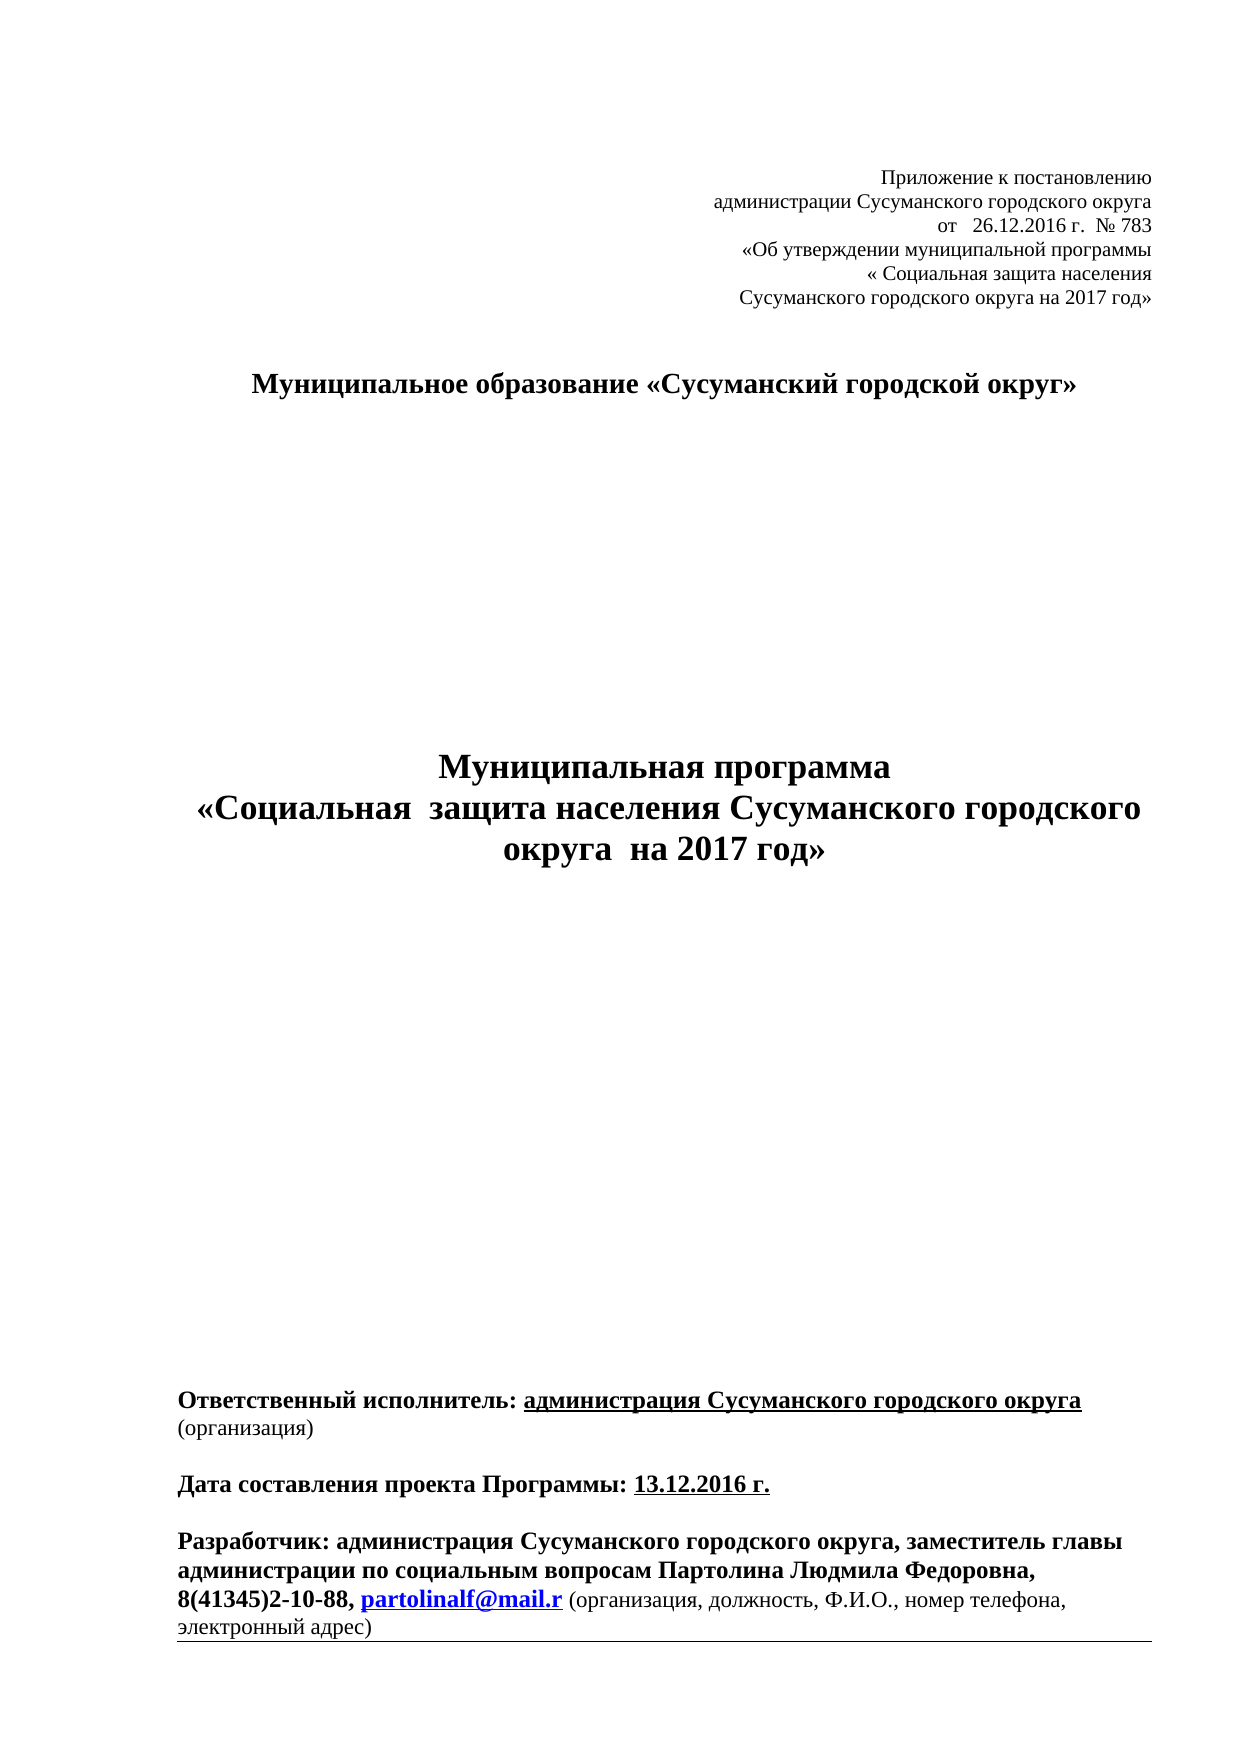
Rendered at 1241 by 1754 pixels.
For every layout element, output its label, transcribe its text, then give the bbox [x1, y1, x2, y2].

text «Об утверждении муниципальной программы [177, 237, 1152, 261]
text «Социальная защита населения Сусуманского городского округа на 2017 год» [177, 786, 1152, 868]
text администрации Сусуманского городского округа [177, 189, 1152, 213]
text от 26.12.2016 г. № 783 [177, 213, 1152, 237]
text Муниципальное образование «Сусуманский городской округ» [177, 367, 1152, 400]
text (организация) [177, 1414, 1152, 1440]
text Приложение к постановлению [177, 165, 1152, 189]
text « Социальная защита населения [177, 261, 1152, 285]
text Сусуманского городского округа на 2017 год» [177, 285, 1152, 309]
text Дата составления проекта Программы: 13.12.2016 г. [177, 1469, 1152, 1498]
text Ответственный исполнитель: администрация Сусуманского городского округа [177, 1385, 1152, 1414]
text Муниципальная программа [177, 745, 1152, 786]
text Разработчик: администрация Сусуманского городского округа, заместитель главы администрации по социальным вопросам Партолина Людмила Федоровна, 8(41345)2-10-88, partolinalf@mail.r (организация, должность, Ф.И.О., номер телефона, электронный адрес) [177, 1526, 1152, 1641]
